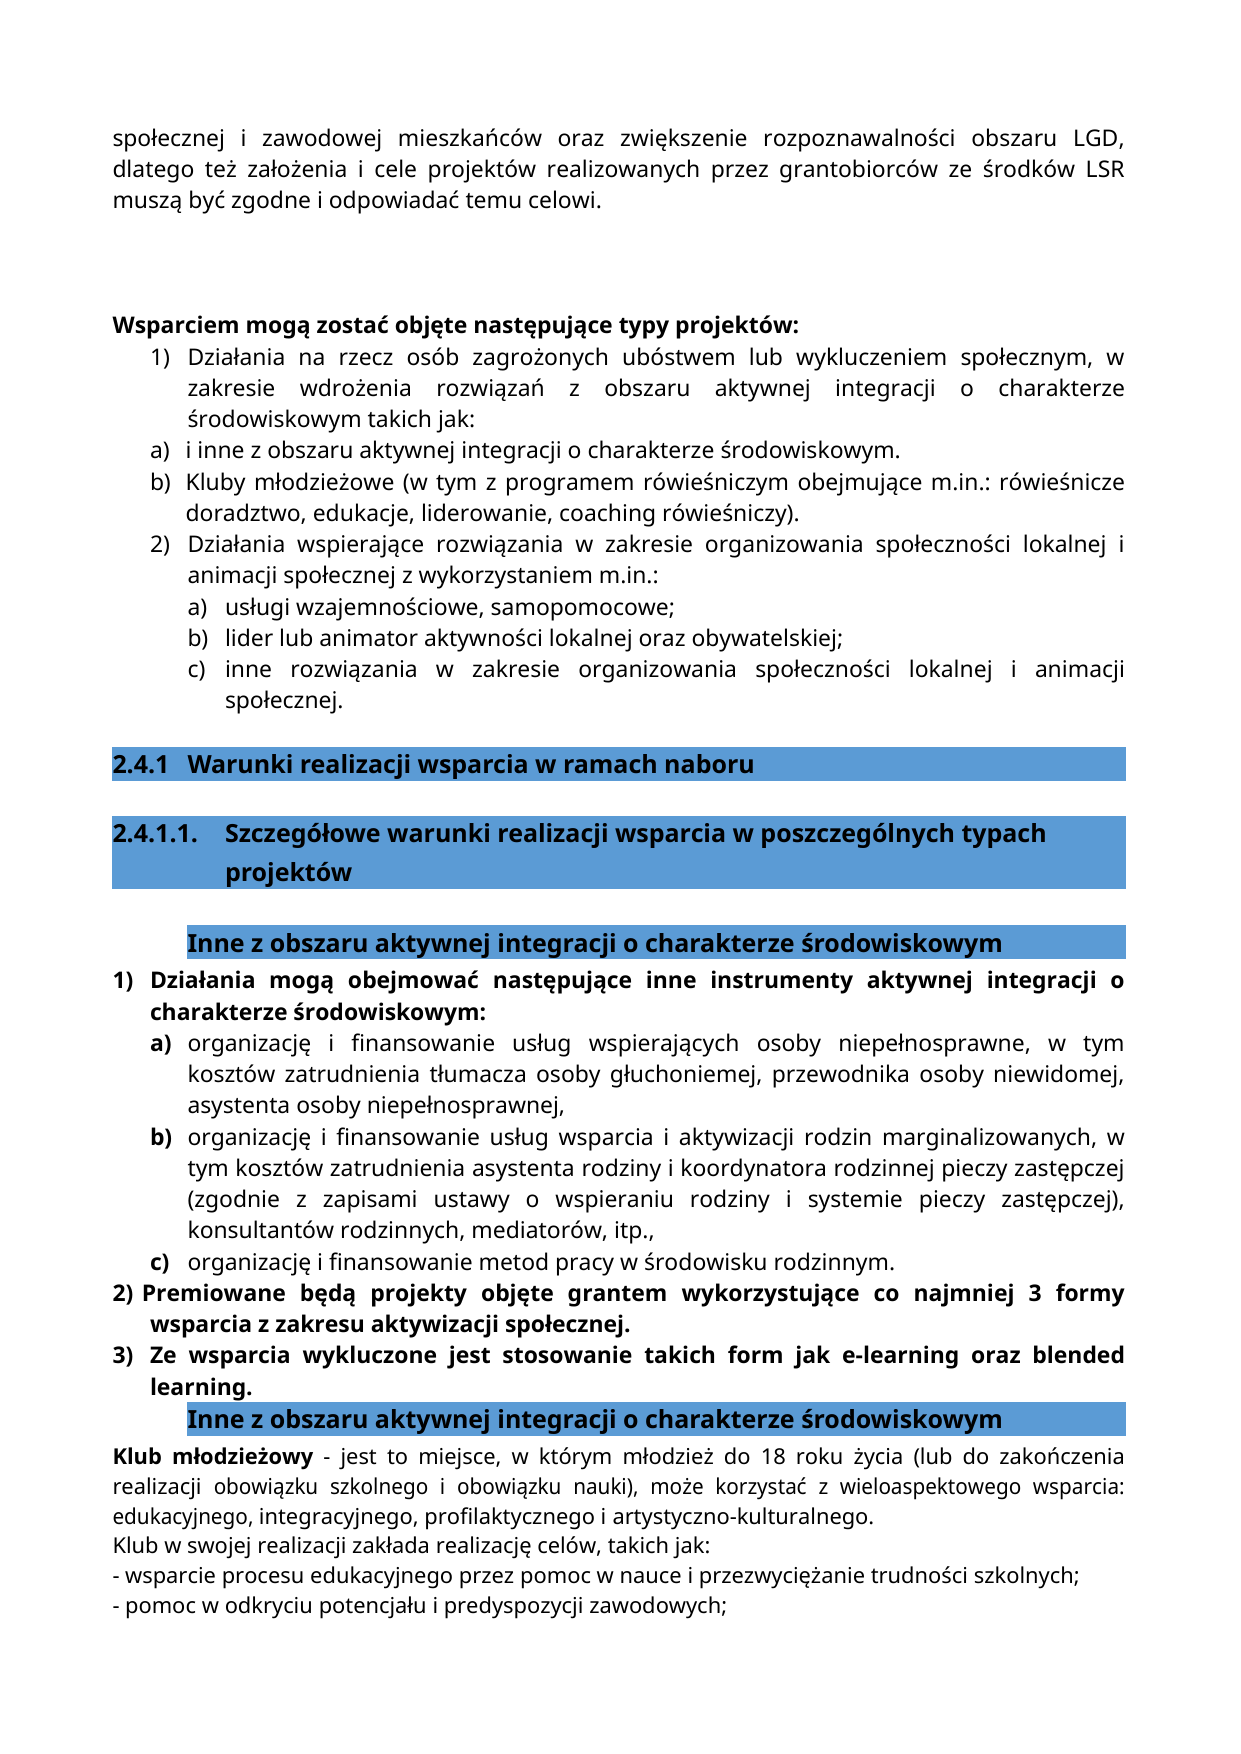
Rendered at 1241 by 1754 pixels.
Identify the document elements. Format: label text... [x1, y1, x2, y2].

list organizację i finansowanie usług wspierających osoby niepełnosprawne, w tym kosztów zatrudnienia tłumacza osoby głuchoniemej, przewodnika osoby niewidomej, asystenta osoby niepełnosprawnej, [150, 1027, 1126, 1121]
text Klub młodzieżowy - jest to miejsce, w którym młodzież do 18 roku życia (lub do zakończenia realizacji obowiązku szkolnego i obowiązku nauki), może korzystać z wieloaspektowego wsparcia: edukacyjnego, integracyjnego, profilaktycznego i artystyczno-kulturalnego. [112, 1441, 1126, 1530]
text - wsparcie procesu edukacyjnego przez pomoc w nauce i przezwyciężanie trudności szkolnych; [112, 1560, 1126, 1590]
subtitle Szczegółowe warunki realizacji wsparcia w poszczególnych typach projektów [112, 816, 1126, 889]
list Ze wsparcia wykluczone jest stosowanie takich form jak e-learning oraz blended learning. [112, 1339, 1126, 1402]
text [112, 122, 1126, 215]
list organizację i finansowanie metod pracy w środowisku rodzinnym. [150, 1246, 1126, 1277]
list lider lub animator aktywności lokalnej oraz obywatelskiej; [187, 622, 1126, 653]
text Wsparciem mogą zostać objęte następujące typy projektów: [112, 309, 1126, 340]
list usługi wzajemnościowe, samopomocowe; [187, 590, 1126, 622]
list Działania na rzecz osób zagrożonych ubóstwem lub wykluczeniem społecznym, w zakresie wdrożenia rozwiązań z obszaru aktywnej integracji o charakterze środowiskowym takich jak: [150, 340, 1126, 434]
list Kluby młodzieżowe (w tym z programem rówieśniczym obejmujące m.in.: rówieśnicze doradztwo, edukacje, liderowanie, coaching rówieśniczy). [150, 465, 1126, 528]
list Działania mogą obejmować następujące inne instrumenty aktywnej integracji o charakterze środowiskowym: [112, 964, 1126, 1027]
list Działania wspierające rozwiązania w zakresie organizowania społeczności lokalnej i animacji społecznej z wykorzystaniem m.in.: [150, 528, 1126, 590]
list i inne z obszaru aktywnej integracji o charakterze środowiskowym. [150, 434, 1126, 465]
text - pomoc w odkryciu potencjału i predyspozycji zawodowych; [112, 1590, 1126, 1620]
list inne rozwiązania w zakresie organizowania społeczności lokalnej i animacji społecznej. [187, 653, 1126, 715]
subtitle Inne z obszaru aktywnej integracji o charakterze środowiskowym [187, 1402, 1126, 1436]
list organizację i finansowanie usług wsparcia i aktywizacji rodzin marginalizowanych, w tym kosztów zatrudnienia asystenta rodziny i koordynatora rodzinnej pieczy zastępczej (zgodnie z zapisami ustawy o wspieraniu rodziny i systemie pieczy zastępczej), konsultantów rodzinnych, mediatorów, itp., [150, 1121, 1126, 1246]
subtitle Inne z obszaru aktywnej integracji o charakterze środowiskowym [187, 925, 1126, 959]
subtitle Warunki realizacji wsparcia w ramach naboru [112, 747, 1126, 781]
list Premiowane będą projekty objęte grantem wykorzystujące co najmniej 3 formy wsparcia z zakresu aktywizacji społecznej. [112, 1277, 1126, 1339]
text Klub w swojej realizacji zakłada realizację celów, takich jak: [112, 1530, 1126, 1560]
